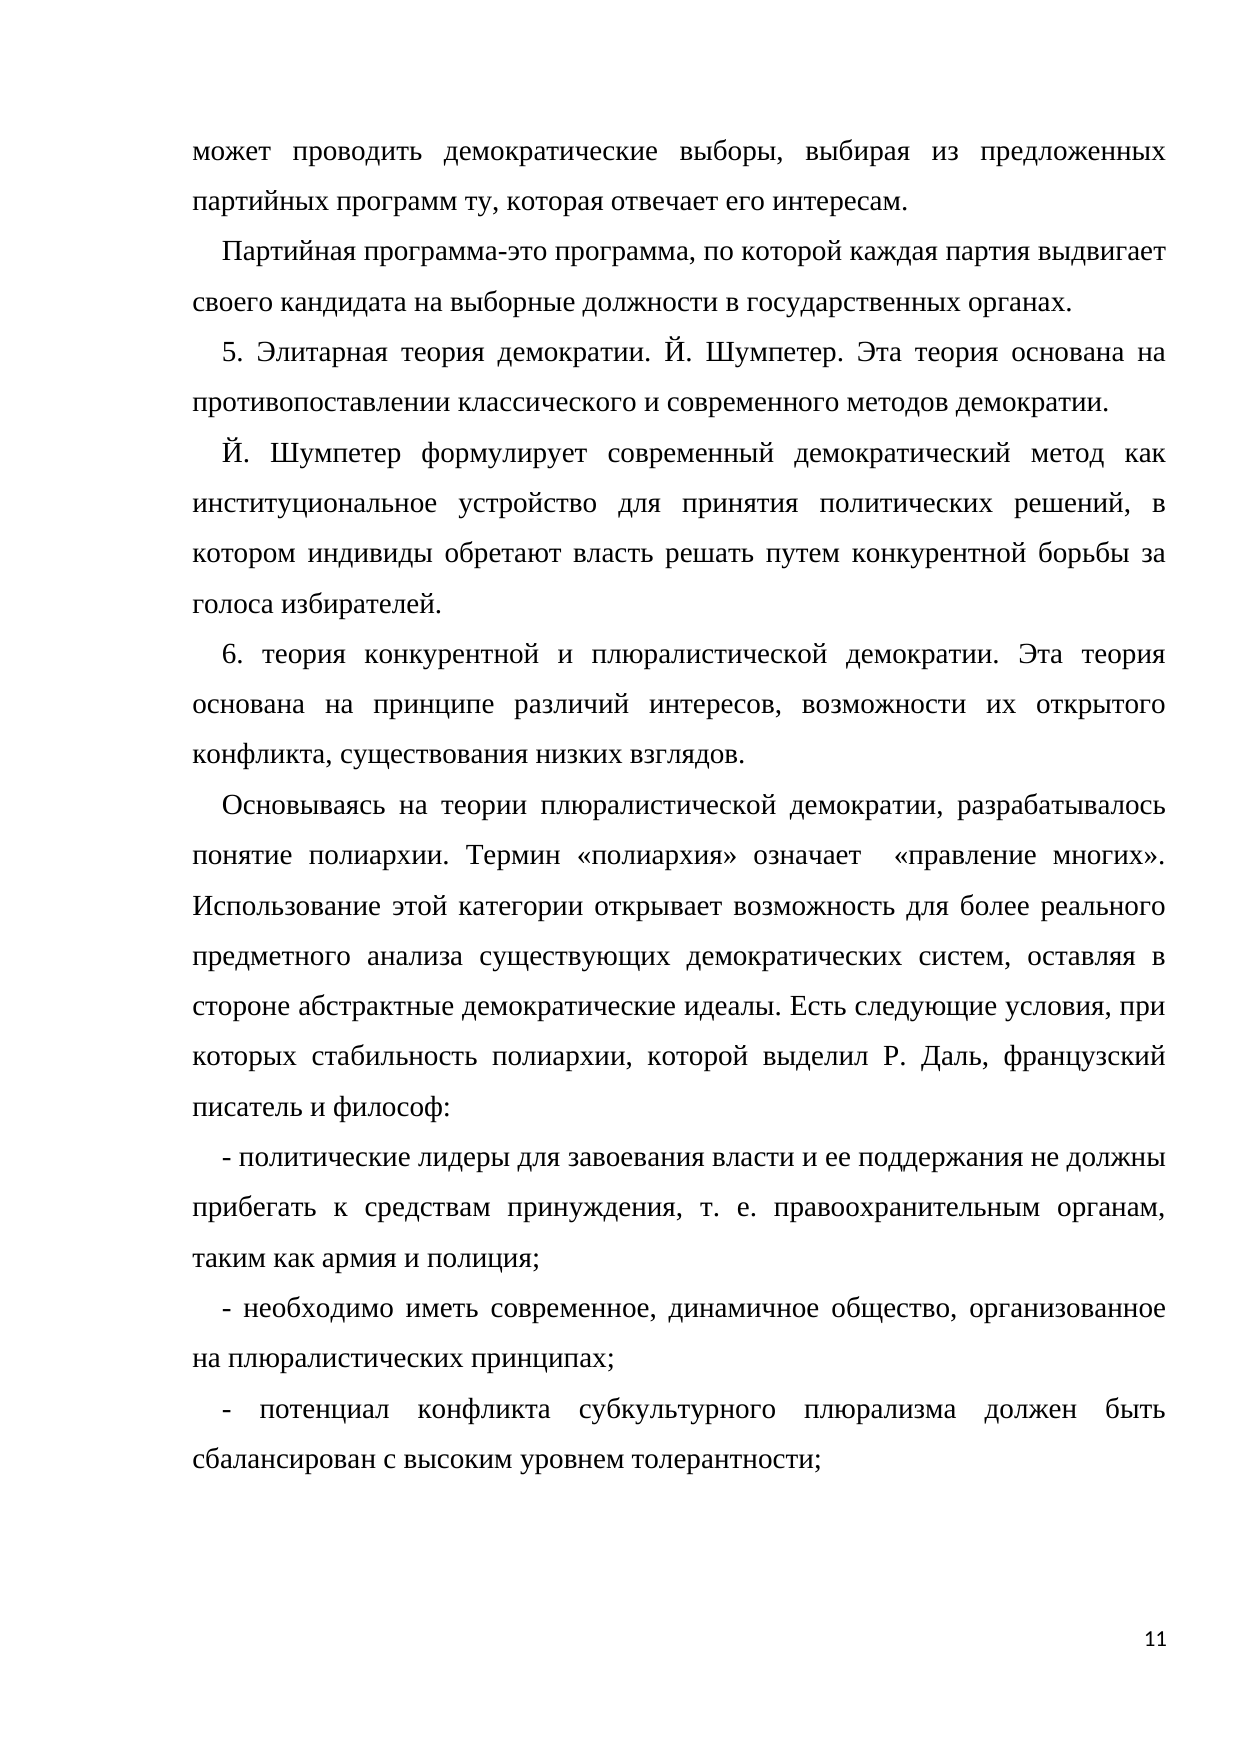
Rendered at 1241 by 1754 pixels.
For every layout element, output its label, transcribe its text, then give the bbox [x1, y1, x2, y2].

text 5. Элитарная теория демократии. Й. Шумпетер. Эта теория основана на противопоставлении классического и современного методов демократии. [192, 334, 1167, 418]
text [192, 133, 1167, 217]
text - потенциал конфликта субкультурного плюрализма должен быть сбалансирован с высоким уровнем толерантности; [192, 1391, 1167, 1474]
text Й. Шумпетер формулирует современный демократический метод как институциональное устройство для принятия политических решений, в котором индивиды обретают власть решать путем конкурентной борьбы за голоса избирателей. [192, 435, 1167, 619]
text Основываясь на теории плюралистической демократии, разрабатывалось понятие полиархии. Термин «полиархия» означает «правление многих». Использование этой категории открывает возможность для более реального предметного анализа существующих демократических систем, оставляя в стороне абстрактные демократические идеалы. Есть следующие условия, при которых стабильность полиархии, которой выделил Р. Даль, французский писатель и философ: [192, 787, 1167, 1122]
text - необходимо иметь современное, динамичное общество, организованное на плюралистических принципах; [192, 1290, 1167, 1374]
text Партийная программа-это программа, по которой каждая партия выдвигает своего кандидата на выборные должности в государственных органах. [192, 233, 1167, 317]
text - политические лидеры для завоевания власти и ее поддержания не должны прибегать к средствам принуждения, т. е. правоохранительным органам, таким как армия и полиция; [192, 1139, 1167, 1273]
text 6. теория конкурентной и плюралистической демократии. Эта теория основана на принципе различий интересов, возможности их открытого конфликта, существования низких взглядов. [192, 636, 1167, 770]
